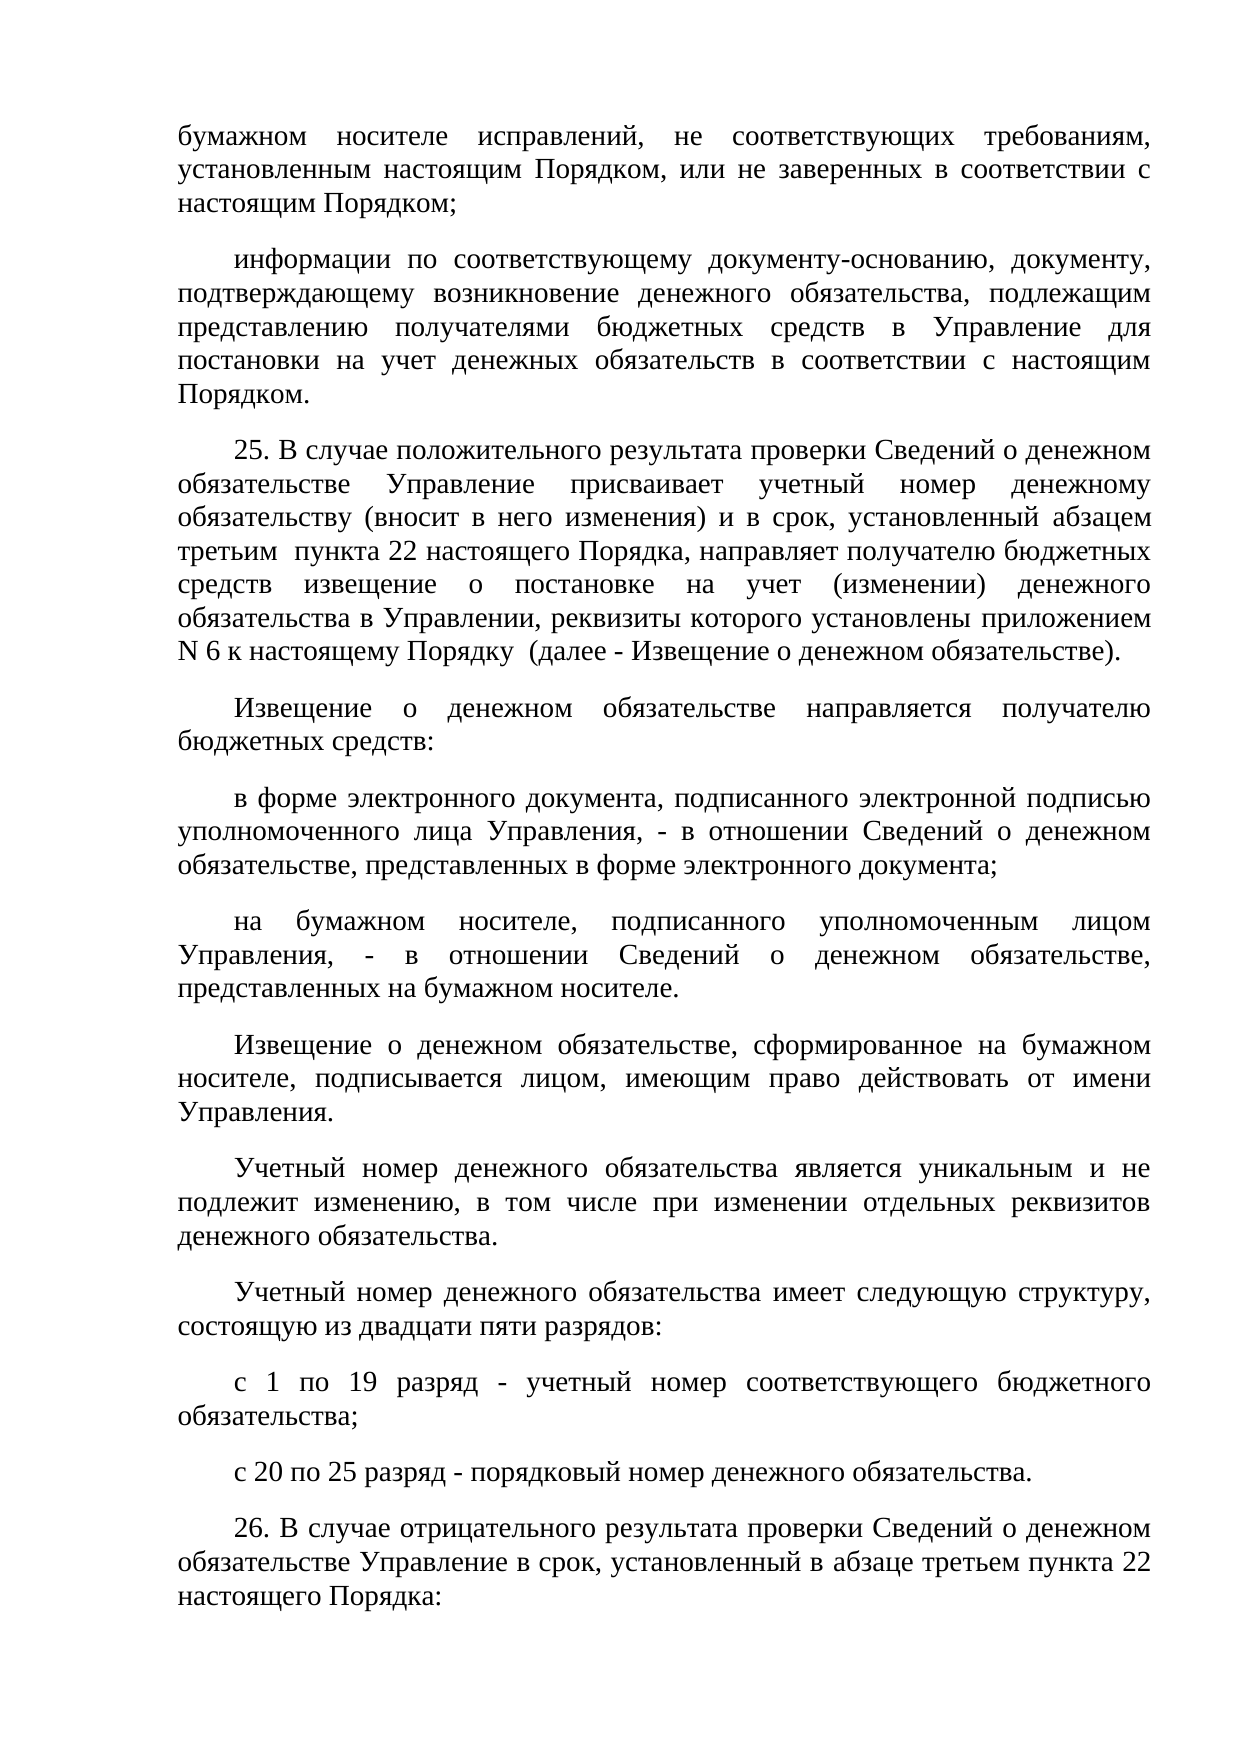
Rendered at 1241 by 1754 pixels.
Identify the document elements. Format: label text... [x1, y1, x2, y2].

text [177, 118, 1152, 219]
text 25. В случае положительного результата проверки Сведений о денежном обязательстве Управление присваивает учетный номер денежному обязательству (вносит в него изменения) и в срок, установленный абзацем третьим пункта 22 настоящего Порядка, направляет получателю бюджетных средств извещение о постановке на учет (изменении) денежного обязательства в Управлении, реквизиты которого установлены приложением N 6 к настоящему Порядку (далее - Извещение о денежном обязательстве). [177, 432, 1152, 667]
text с 20 по 25 разряд - порядковый номер денежного обязательства. [177, 1454, 1152, 1488]
text Извещение о денежном обязательстве направляется получателю бюджетных средств: [177, 690, 1152, 757]
text 26. В случае отрицательного результата проверки Сведений о денежном обязательстве Управление в срок, установленный в абзаце третьем пункта 22 настоящего Порядка: [177, 1511, 1152, 1611]
text Учетный номер денежного обязательства имеет следующую структуру, состоящую из двадцати пяти разрядов: [177, 1274, 1152, 1341]
text на бумажном носителе, подписанного уполномоченным лицом Управления, - в отношении Сведений о денежном обязательстве, представленных на бумажном носителе. [177, 903, 1152, 1004]
text в форме электронного документа, подписанного электронной подписью уполномоченного лица Управления, - в отношении Сведений о денежном обязательстве, представленных в форме электронного документа; [177, 780, 1152, 881]
text с 1 по 19 разряд - учетный номер соответствующего бюджетного обязательства; [177, 1364, 1152, 1431]
text Учетный номер денежного обязательства является уникальным и не подлежит изменению, в том числе при изменении отдельных реквизитов денежного обязательства. [177, 1151, 1152, 1251]
text информации по соответствующему документу-основанию, документу, подтверждающему возникновение денежного обязательства, подлежащим представлению получателями бюджетных средств в Управление для постановки на учет денежных обязательств в соответствии с настоящим Порядком. [177, 242, 1152, 409]
text Извещение о денежном обязательстве, сформированное на бумажном носителе, подписывается лицом, имеющим право действовать от имени Управления. [177, 1027, 1152, 1128]
